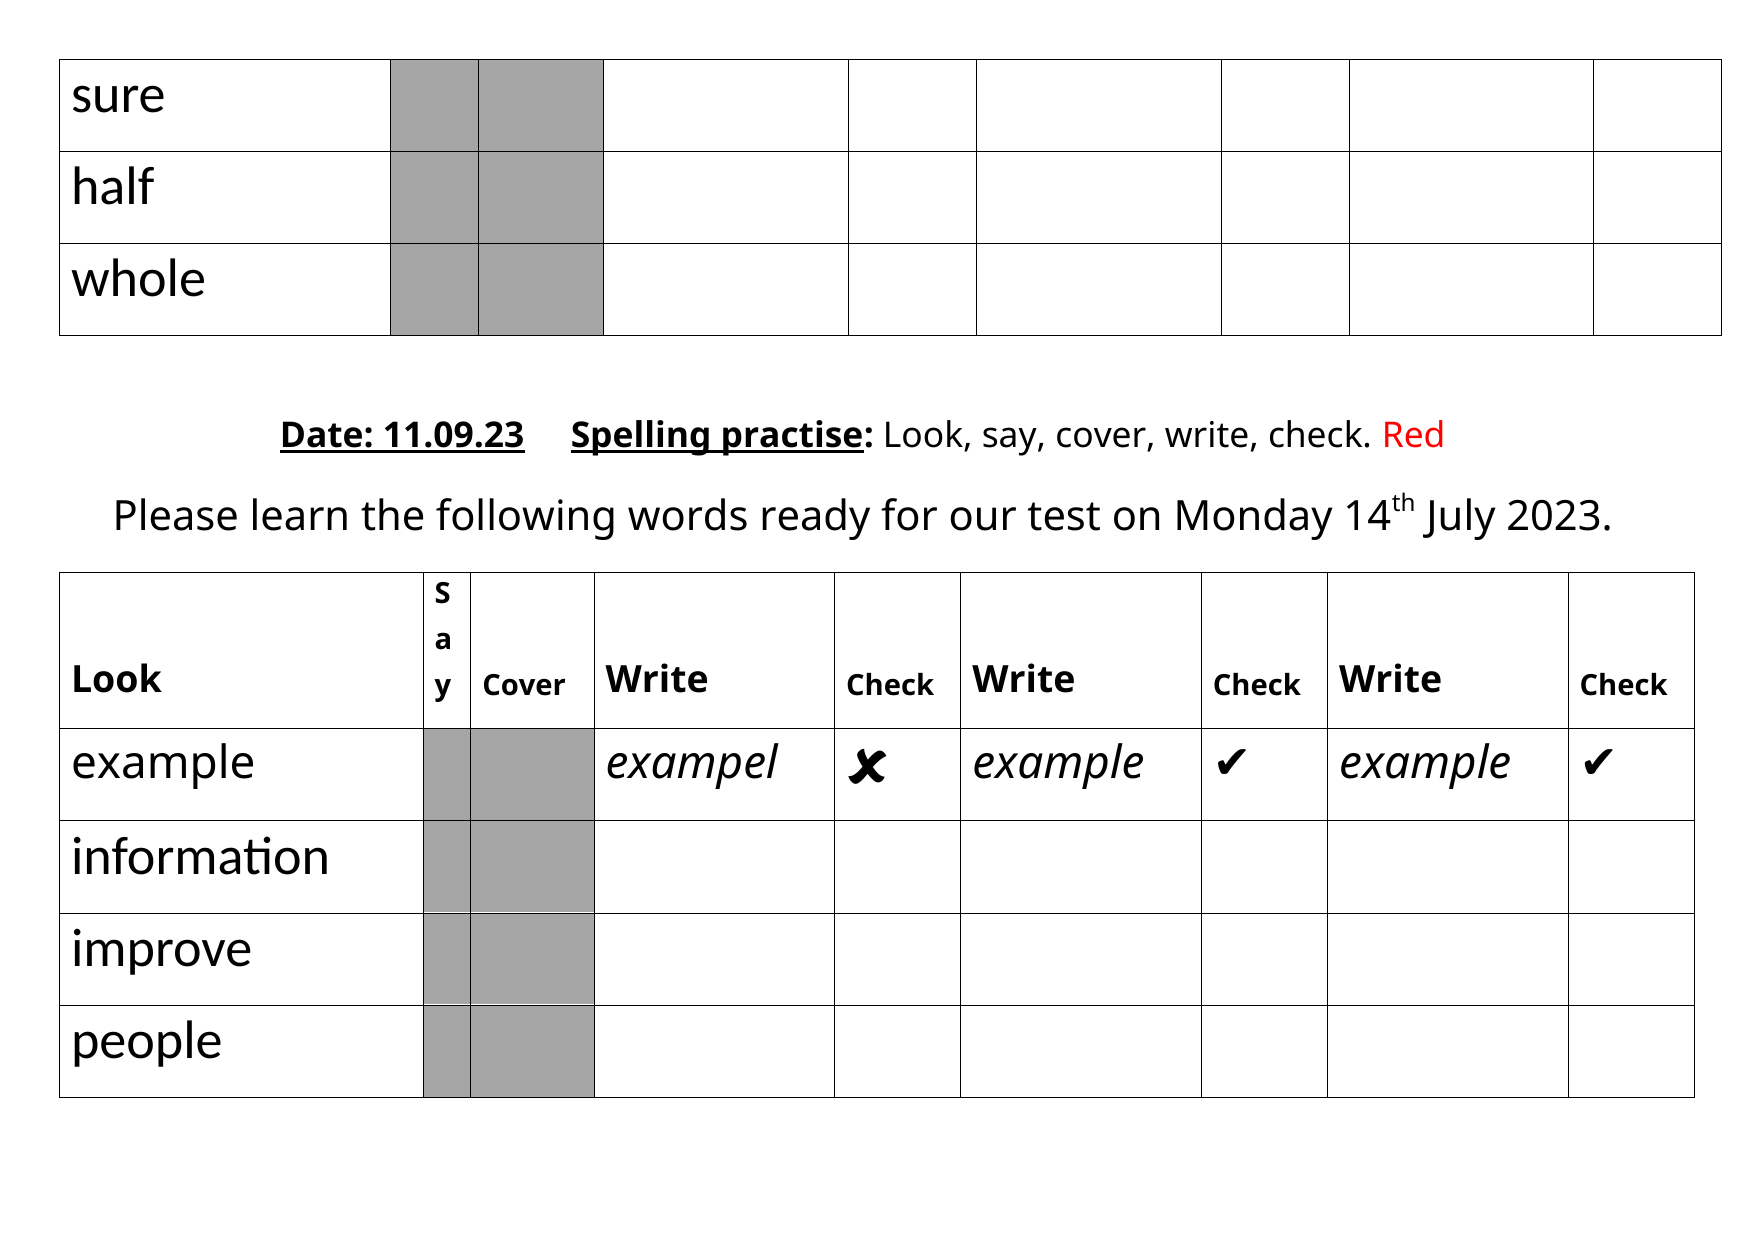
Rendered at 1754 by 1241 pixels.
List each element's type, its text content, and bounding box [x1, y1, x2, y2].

table_cell [835, 821, 960, 912]
table_header Check [1569, 573, 1694, 728]
table_cell [1328, 914, 1568, 1004]
table_cell [849, 60, 976, 151]
table_cell [1594, 60, 1721, 151]
table_cell [961, 821, 1201, 912]
table_cell 🗶 [835, 729, 960, 820]
table_cell [1222, 60, 1349, 151]
table_cell [391, 152, 478, 243]
table_cell [424, 729, 470, 820]
table_cell people [60, 1006, 423, 1097]
table_cell [835, 1006, 960, 1097]
table_cell [1569, 821, 1694, 912]
table_cell [604, 152, 848, 243]
table_cell [595, 914, 834, 1004]
table_cell [595, 821, 834, 912]
table_cell [1569, 914, 1694, 1004]
table_cell half [60, 152, 390, 243]
table_cell [1350, 244, 1593, 335]
table_cell [849, 152, 976, 243]
table_header Check [1202, 573, 1327, 728]
table_cell [479, 60, 603, 151]
table_cell [1350, 60, 1593, 151]
table_cell [471, 821, 594, 912]
table_cell [1222, 152, 1349, 243]
table_cell [479, 244, 603, 335]
table_cell [977, 152, 1221, 243]
table_header Write [961, 573, 1201, 728]
table_cell ✔ [1569, 729, 1694, 820]
table_cell [1202, 1006, 1327, 1097]
table_cell whole [60, 244, 390, 335]
table_cell [471, 1006, 594, 1097]
table_cell example [60, 729, 423, 820]
table_cell [1594, 152, 1721, 243]
table_cell [961, 914, 1201, 1004]
table_cell [1222, 244, 1349, 335]
table_cell [471, 914, 594, 1004]
table_cell information [60, 821, 423, 912]
table_cell exampel [595, 729, 834, 820]
table_cell [849, 244, 976, 335]
table_cell [1202, 821, 1327, 912]
table_cell [424, 914, 470, 1004]
table_header Cover [471, 573, 594, 728]
table_cell [595, 1006, 834, 1097]
table_cell [391, 244, 478, 335]
table_cell [424, 821, 470, 912]
table_cell sure [60, 60, 390, 151]
table_cell improve [60, 914, 423, 1004]
table_cell [977, 60, 1221, 151]
table_cell [479, 152, 603, 243]
table_cell [604, 60, 848, 151]
table_cell [604, 244, 848, 335]
table_cell [1594, 244, 1721, 335]
table_cell [1328, 1006, 1568, 1097]
table_header Write [595, 573, 834, 728]
text Date: 11.09.23 Spelling practise: Look, say, cover, write, check. Red [59, 409, 1666, 458]
table_cell [961, 1006, 1201, 1097]
table_cell [424, 1006, 470, 1097]
table_header Say [424, 573, 470, 728]
table_cell [1202, 914, 1327, 1004]
table_cell [1350, 152, 1593, 243]
table_header Look [60, 573, 423, 728]
table_cell [391, 60, 478, 151]
table_cell [1569, 1006, 1694, 1097]
table_cell [1328, 821, 1568, 912]
table_cell example [961, 729, 1201, 820]
table_cell ✔ [1202, 729, 1327, 820]
table_header Check [835, 573, 960, 728]
table_cell [835, 914, 960, 1004]
text Please learn the following words ready for our test on Monday 14th July 2023. [59, 486, 1666, 542]
table_cell example [1328, 729, 1568, 820]
table_header Write [1328, 573, 1568, 728]
table_cell [977, 244, 1221, 335]
table_cell [471, 729, 594, 820]
